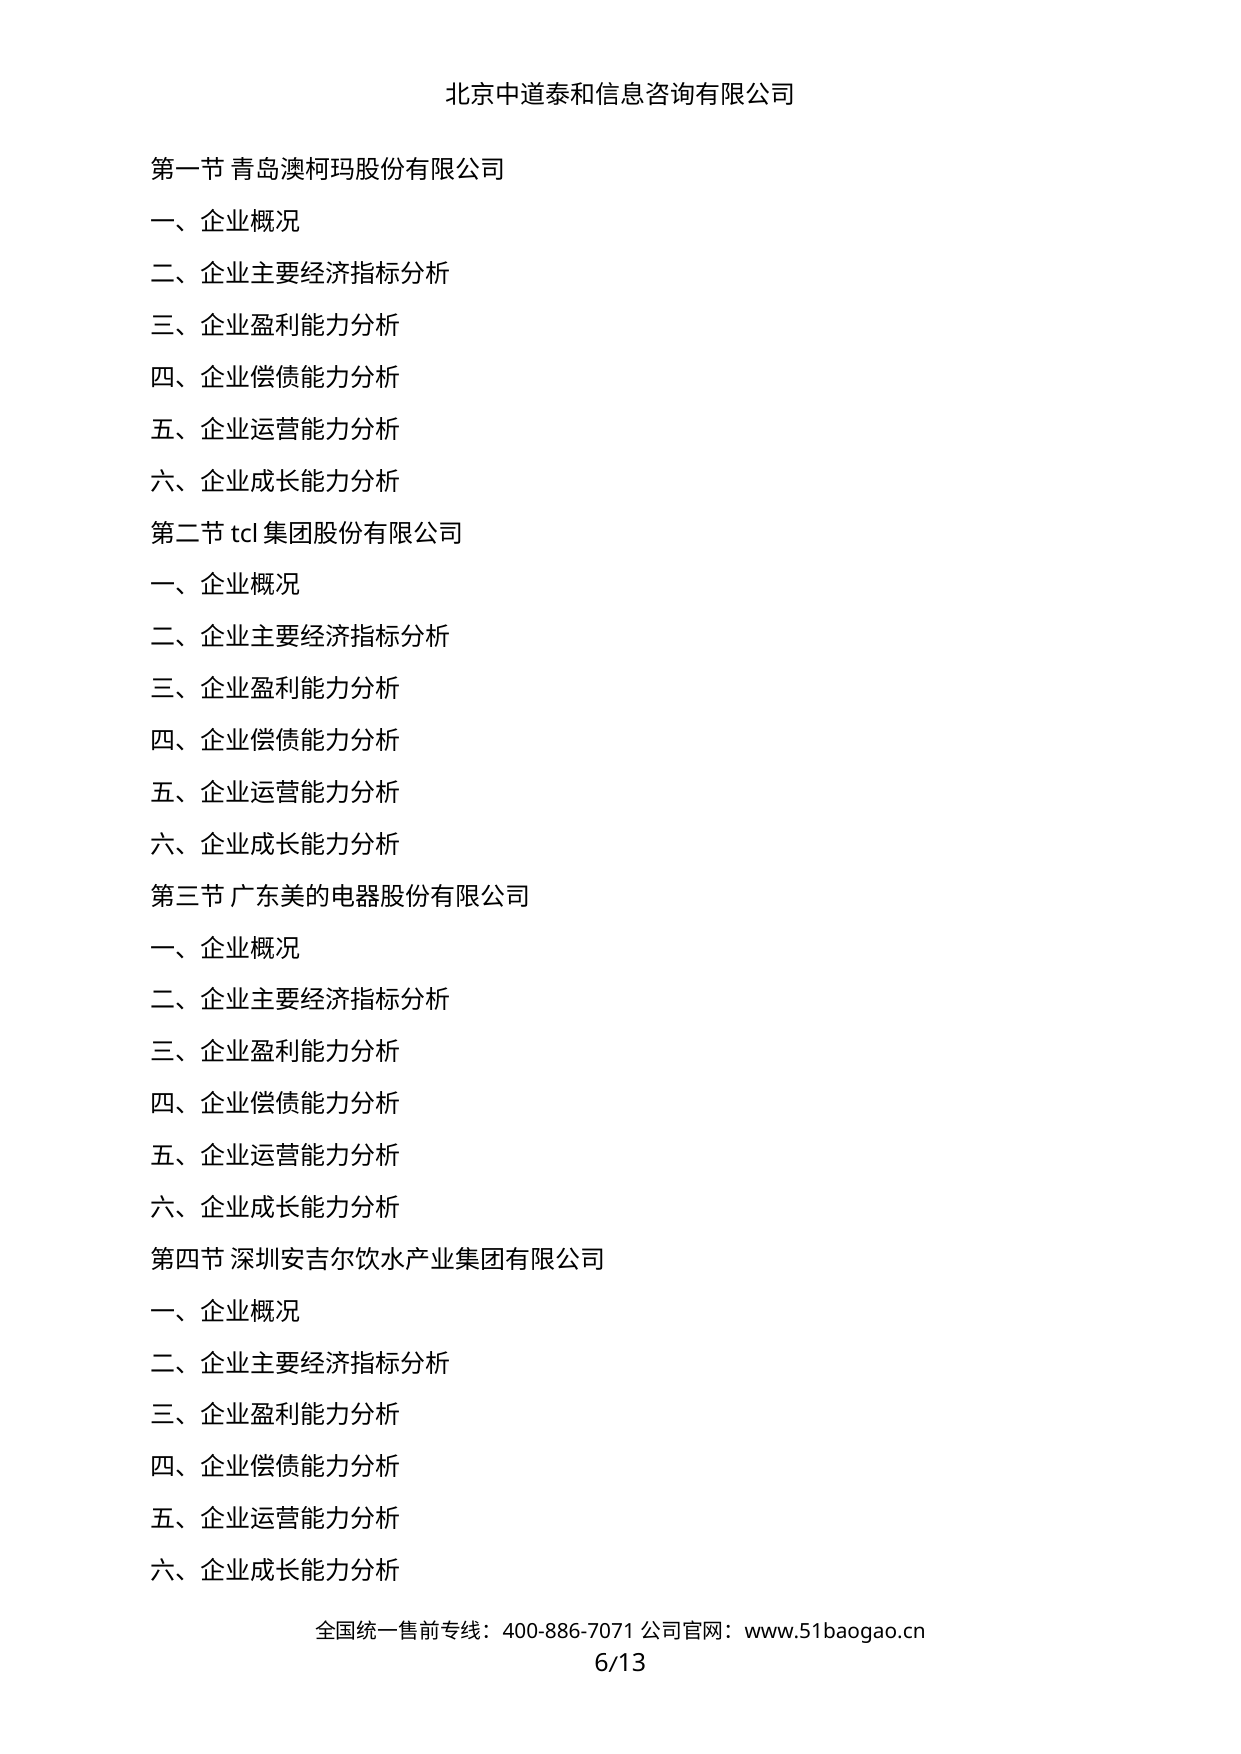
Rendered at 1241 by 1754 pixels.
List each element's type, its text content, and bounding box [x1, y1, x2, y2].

text 一、企业概况 [150, 1291, 1090, 1327]
text 三、企业盈利能力分析 [150, 1395, 1090, 1431]
text 六、企业成长能力分析 [150, 1551, 1090, 1587]
text 四、企业偿债能力分析 [150, 721, 1090, 757]
text 三、企业盈利能力分析 [150, 669, 1090, 705]
text 三、企业盈利能力分析 [150, 306, 1090, 342]
text 三、企业盈利能力分析 [150, 1032, 1090, 1068]
text 二、企业主要经济指标分析 [150, 254, 1090, 290]
text 一、企业概况 [150, 928, 1090, 964]
text 四、企业偿债能力分析 [150, 357, 1090, 394]
text 第二节 tcl集团股份有限公司 [150, 513, 1090, 549]
text 六、企业成长能力分析 [150, 461, 1090, 497]
text 一、企业概况 [150, 565, 1090, 601]
text 四、企业偿债能力分析 [150, 1084, 1090, 1120]
text 六、企业成长能力分析 [150, 824, 1090, 861]
text 二、企业主要经济指标分析 [150, 980, 1090, 1016]
text 五、企业运营能力分析 [150, 1136, 1090, 1172]
text 第三节 广东美的电器股份有限公司 [150, 876, 1090, 912]
text 第四节 深圳安吉尔饮水产业集团有限公司 [150, 1239, 1090, 1276]
text 五、企业运营能力分析 [150, 1499, 1090, 1535]
text 五、企业运营能力分析 [150, 409, 1090, 446]
text 五、企业运营能力分析 [150, 772, 1090, 809]
text 四、企业偿债能力分析 [150, 1447, 1090, 1483]
text 二、企业主要经济指标分析 [150, 617, 1090, 653]
text 二、企业主要经济指标分析 [150, 1343, 1090, 1379]
text 一、企业概况 [150, 202, 1090, 238]
text 六、企业成长能力分析 [150, 1187, 1090, 1224]
text 第一节 青岛澳柯玛股份有限公司 [150, 150, 1090, 186]
